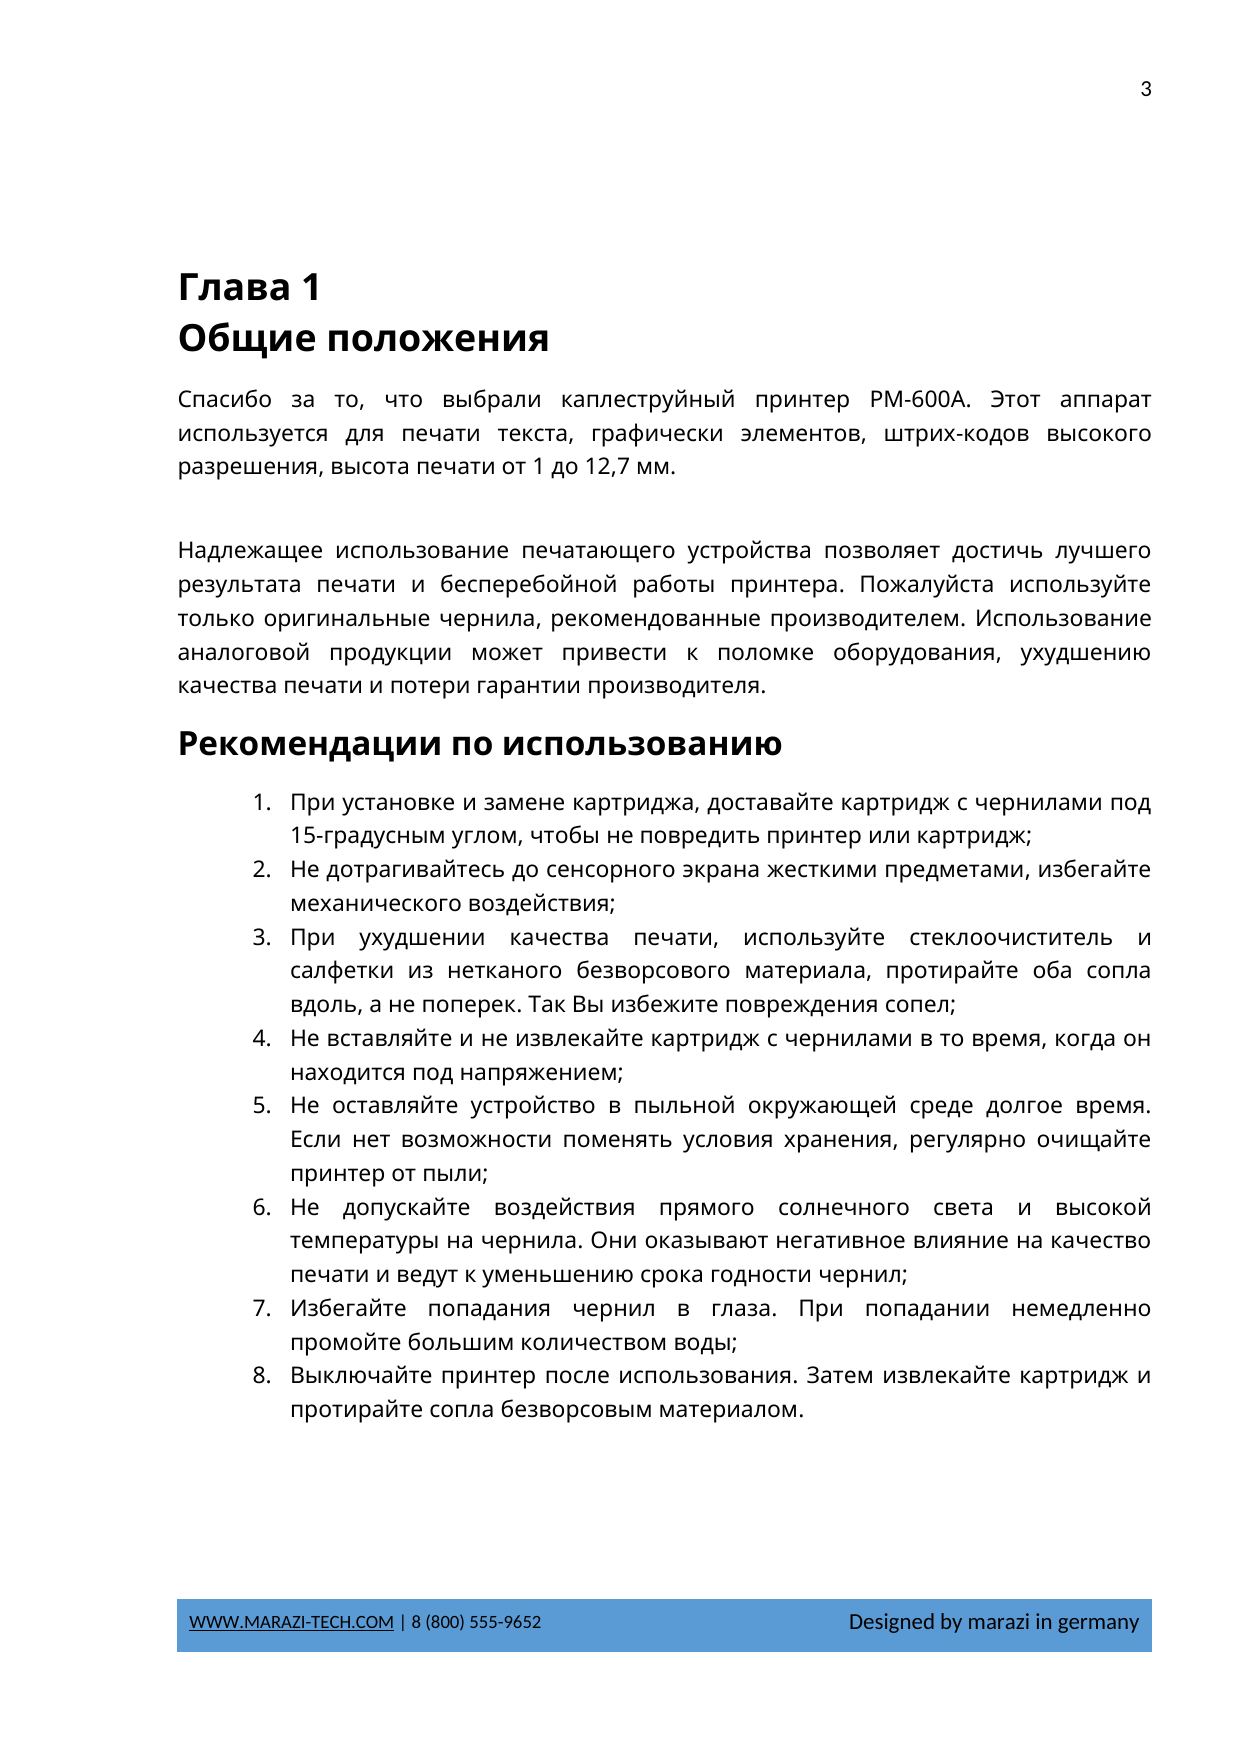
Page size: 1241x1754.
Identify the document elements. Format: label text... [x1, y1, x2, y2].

list Не допускайте воздействия прямого солнечного света и высокой температуры на чернила. Они оказывают негативное влияние на качество печати и ведут к уменьшению срока годности чернил; [252, 1191, 1152, 1289]
text Глава 1 [177, 260, 1152, 311]
list Избегайте попадания чернил в глаза. При попадании немедленно промойте большим количеством воды; [252, 1292, 1152, 1357]
list При ухудшении качества печати, используйте стеклоочиститель и салфетки из нетканого безворсового материала, протирайте оба сопла вдоль, а не поперек. Так Вы избежите повреждения сопел; [252, 921, 1152, 1019]
text Рекомендации по использованию [177, 720, 1152, 765]
text Надлежащее использование печатающего устройства позволяет достичь лучшего результата печати и бесперебойной работы принтера. Пожалуйста используйте только оригинальные чернила, рекомендованные производителем. Использование аналоговой продукции может привести к поломке оборудования, ухудшению качества печати и потери гарантии производителя. [177, 534, 1152, 701]
list Не вставляйте и не извлекайте картридж с чернилами в то время, когда он находится под напряжением; [252, 1022, 1152, 1087]
list Выключайте принтер после использования. Затем извлекайте картридж и протирайте сопла безворсовым материалом. [252, 1359, 1152, 1424]
text Общие положения [177, 311, 1152, 362]
list Не оставляйте устройство в пыльной окружающей среде долгое время. Если нет возможности поменять условия хранения, регулярно очищайте принтер от пыли; [252, 1089, 1152, 1188]
list При установке и замене картриджа, доставайте картридж с чернилами под 15-градусным углом, чтобы не повредить принтер или картридж; [252, 786, 1152, 851]
text Спасибо за то, что выбрали каплеструйный принтер PM-600А. Этот аппарат используется для печати текста, графически элементов, штрих-кодов высокого разрешения, высота печати от 1 до 12,7 мм. [177, 383, 1152, 482]
list Не дотрагивайтесь до сенсорного экрана жесткими предметами, избегайте механического воздействия; [252, 853, 1152, 918]
